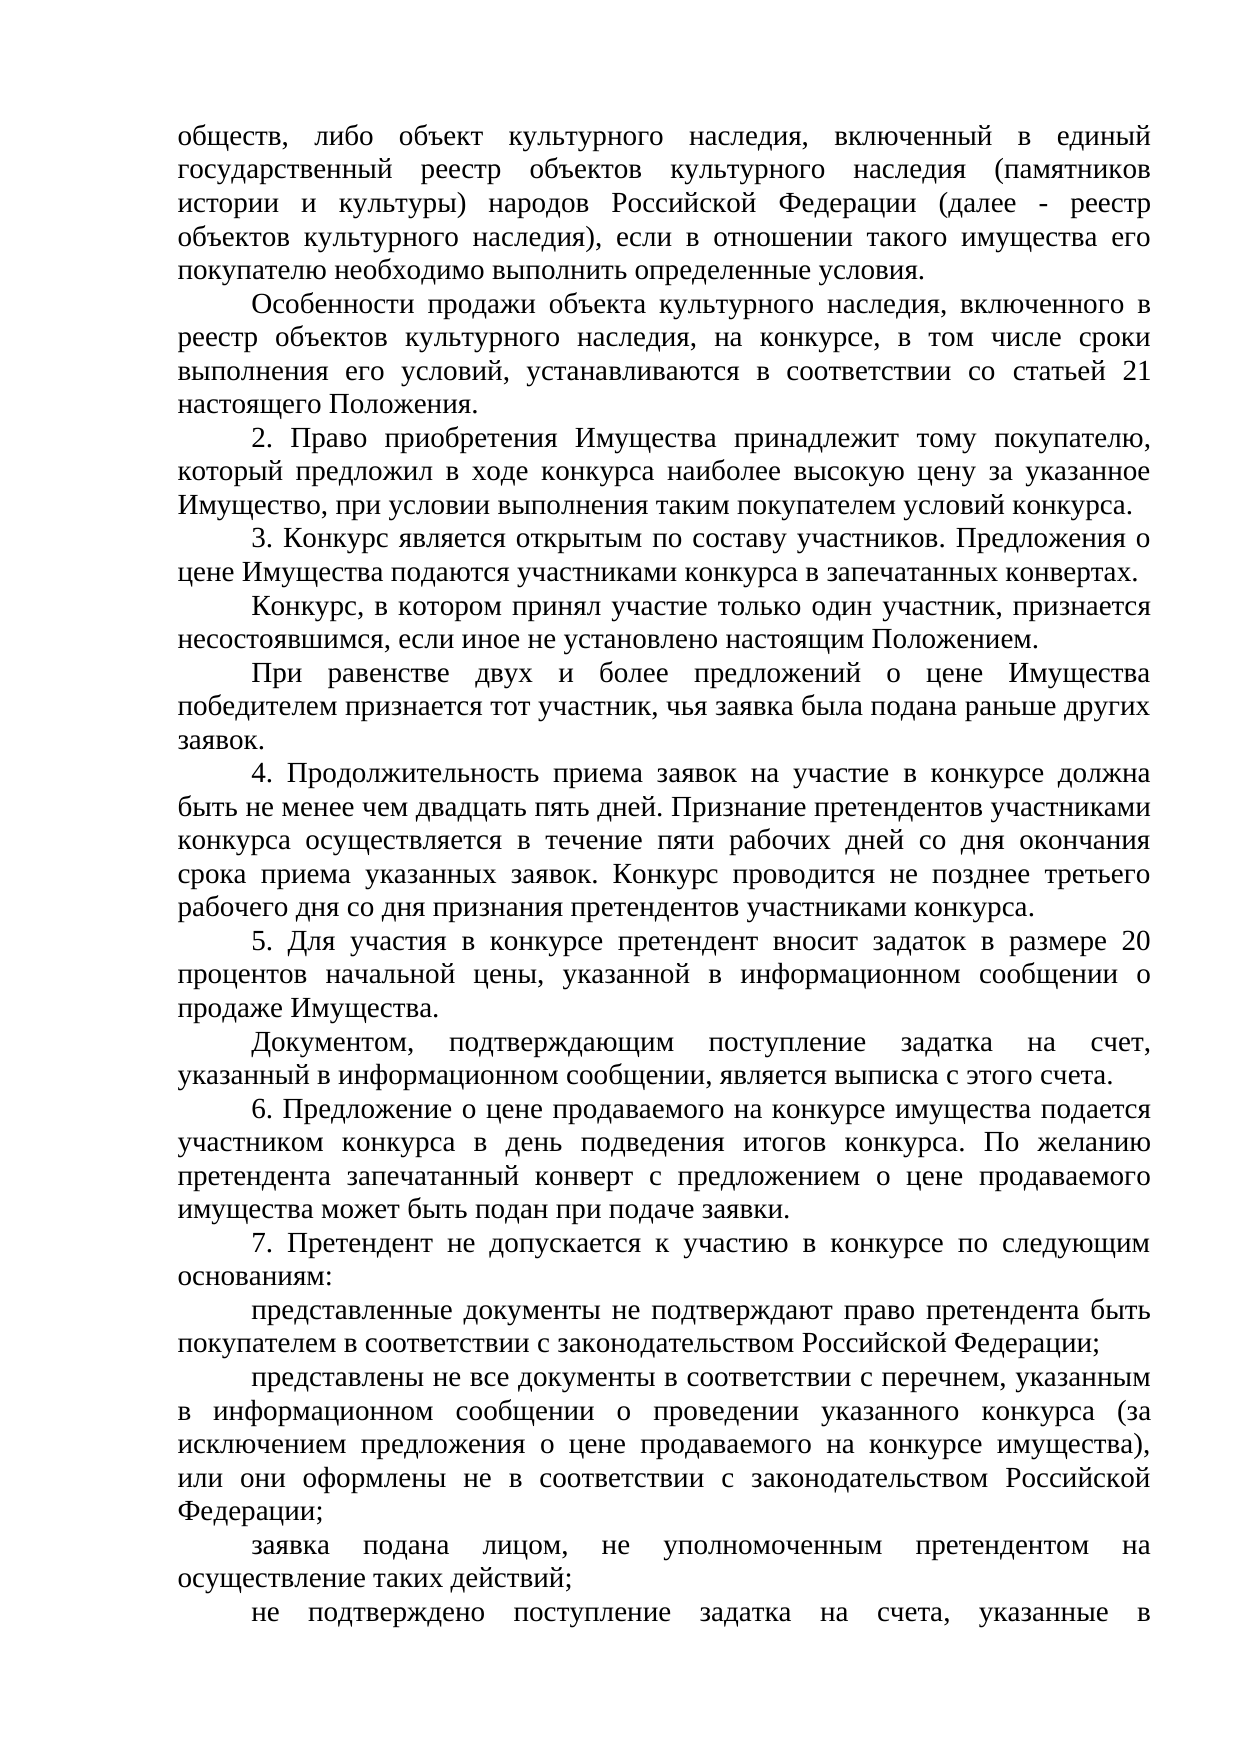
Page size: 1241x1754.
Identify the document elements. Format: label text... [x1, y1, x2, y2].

text Особенности продажи объекта культурного наследия, включенного в реестр объектов культурного наследия, на конкурсе, в том числе сроки выполнения его условий, устанавливаются в соответствии со статьей 21 настоящего Положения. [177, 286, 1152, 420]
text При равенстве двух и более предложений о цене Имущества победителем признается тот участник, чья заявка была подана раньше других заявок. [177, 655, 1152, 755]
text Конкурс, в котором принял участие только один участник, признается несостоявшимся, если иное не установлено настоящим Положением. [177, 588, 1152, 655]
text 2. Право приобретения Имущества принадлежит тому покупателю, который предложил в ходе конкурса наиболее высокую цену за указанное Имущество, при условии выполнения таким покупателем условий конкурса. [177, 420, 1152, 521]
text 3. Конкурс является открытым по составу участников. Предложения о цене Имущества подаются участниками конкурса в запечатанных конвертах. [177, 521, 1152, 588]
text Документом, подтверждающим поступление задатка на счет, указанный в информационном сообщении, является выписка с этого счета. [177, 1024, 1152, 1091]
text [177, 118, 1152, 286]
text представлены не все документы в соответствии с перечнем, указанным в информационном сообщении о проведении указанного конкурса (за исключением предложения о цене продаваемого на конкурсе имущества), или они оформлены не в соответствии с законодательством Российской Федерации; [177, 1359, 1152, 1527]
text заявка подана лицом, не уполномоченным претендентом на осуществление таких действий; [177, 1527, 1152, 1594]
text 7. Претендент не допускается к участию в конкурсе по следующим основаниям: [177, 1225, 1152, 1292]
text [177, 1594, 1152, 1627]
text 6. Предложение о цене продаваемого на конкурсе имущества подается участником конкурса в день подведения итогов конкурса. По желанию претендента запечатанный конверт с предложением о цене продаваемого имущества может быть подан при подаче заявки. [177, 1091, 1152, 1225]
text представленные документы не подтверждают право претендента быть покупателем в соответствии с законодательством Российской Федерации; [177, 1292, 1152, 1359]
text 4. Продолжительность приема заявок на участие в конкурсе должна быть не менее чем двадцать пять дней. Признание претендентов участниками конкурса осуществляется в течение пяти рабочих дней со дня окончания срока приема указанных заявок. Конкурс проводится не позднее третьего рабочего дня со дня признания претендентов участниками конкурса. [177, 755, 1152, 923]
text 5. Для участия в конкурсе претендент вносит задаток в размере 20 процентов начальной цены, указанной в информационном сообщении о продаже Имущества. [177, 923, 1152, 1024]
